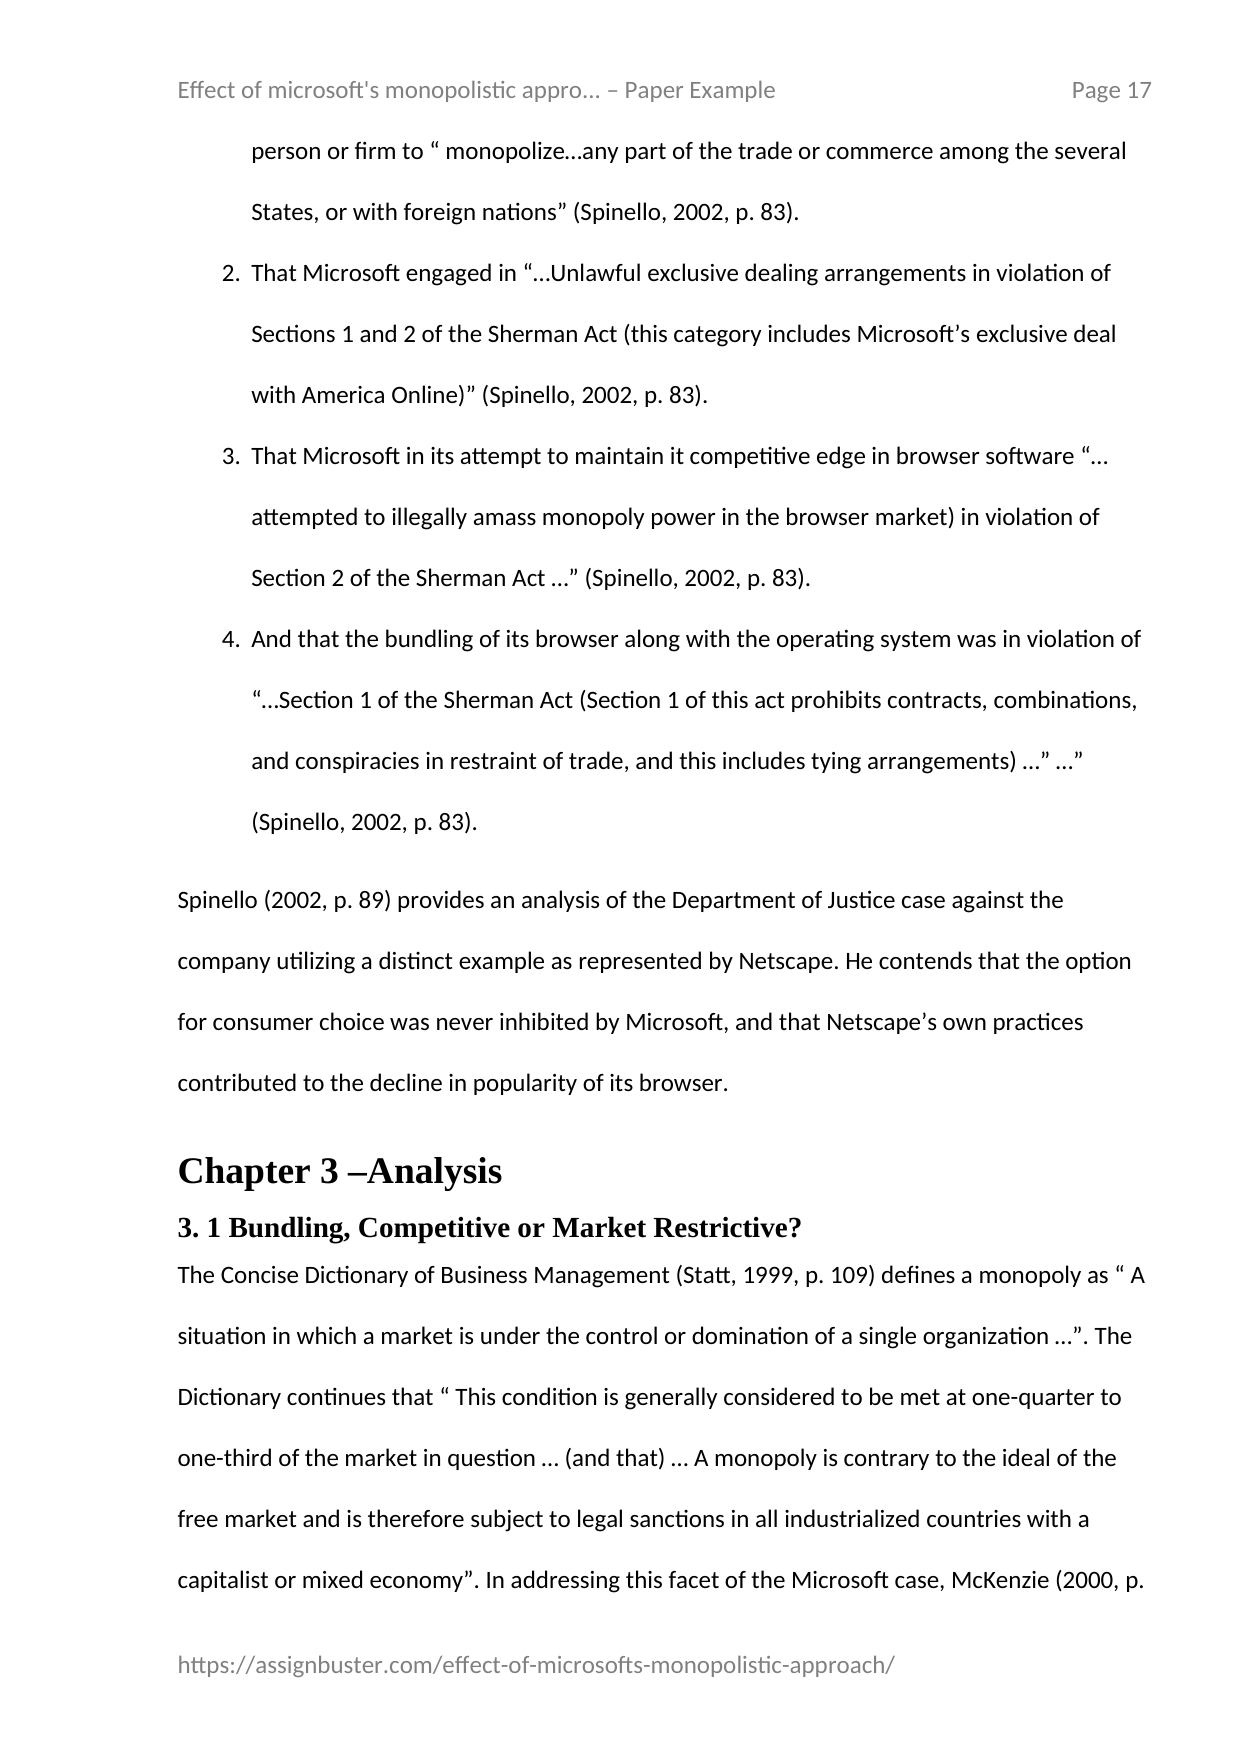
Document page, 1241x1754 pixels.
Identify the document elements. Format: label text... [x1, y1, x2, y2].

text Spinello (2002, p. 89) provides an analysis of the Department of Justice case against the company utilizing a distinct example as represented by Netscape. He contends that the option for consumer choice was never inhibited by Microsoft, and that Netscape’s own practices contributed to the decline in popularity of its browser. [177, 884, 1152, 1098]
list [222, 135, 1152, 226]
list That Microsoft engaged in “…Unlawful exclusive dealing arrangements in violation of Sections 1 and 2 of the Sherman Act (this category includes Microsoft’s exclusive deal with America Online)” (Spinello, 2002, p. 83). [222, 257, 1152, 409]
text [177, 1259, 1152, 1594]
list And that the bundling of its browser along with the operating system was in violation of “…Section 1 of the Sherman Act (Section 1 of this act prohibits contracts, combinations, and conspiracies in restraint of trade, and this includes tying arrangements) …” …” (Spinello, 2002, p. 83). [222, 623, 1152, 837]
subtitle Chapter 3 –Analysis [177, 1149, 1152, 1192]
subtitle 3. 1 Bundling, Competitive or Market Restrictive? [177, 1210, 1152, 1244]
list That Microsoft in its attempt to maintain it competitive edge in browser software “…attempted to illegally amass monopoly power in the browser market) in violation of Section 2 of the Sherman Act …” (Spinello, 2002, p. 83). [222, 440, 1152, 593]
